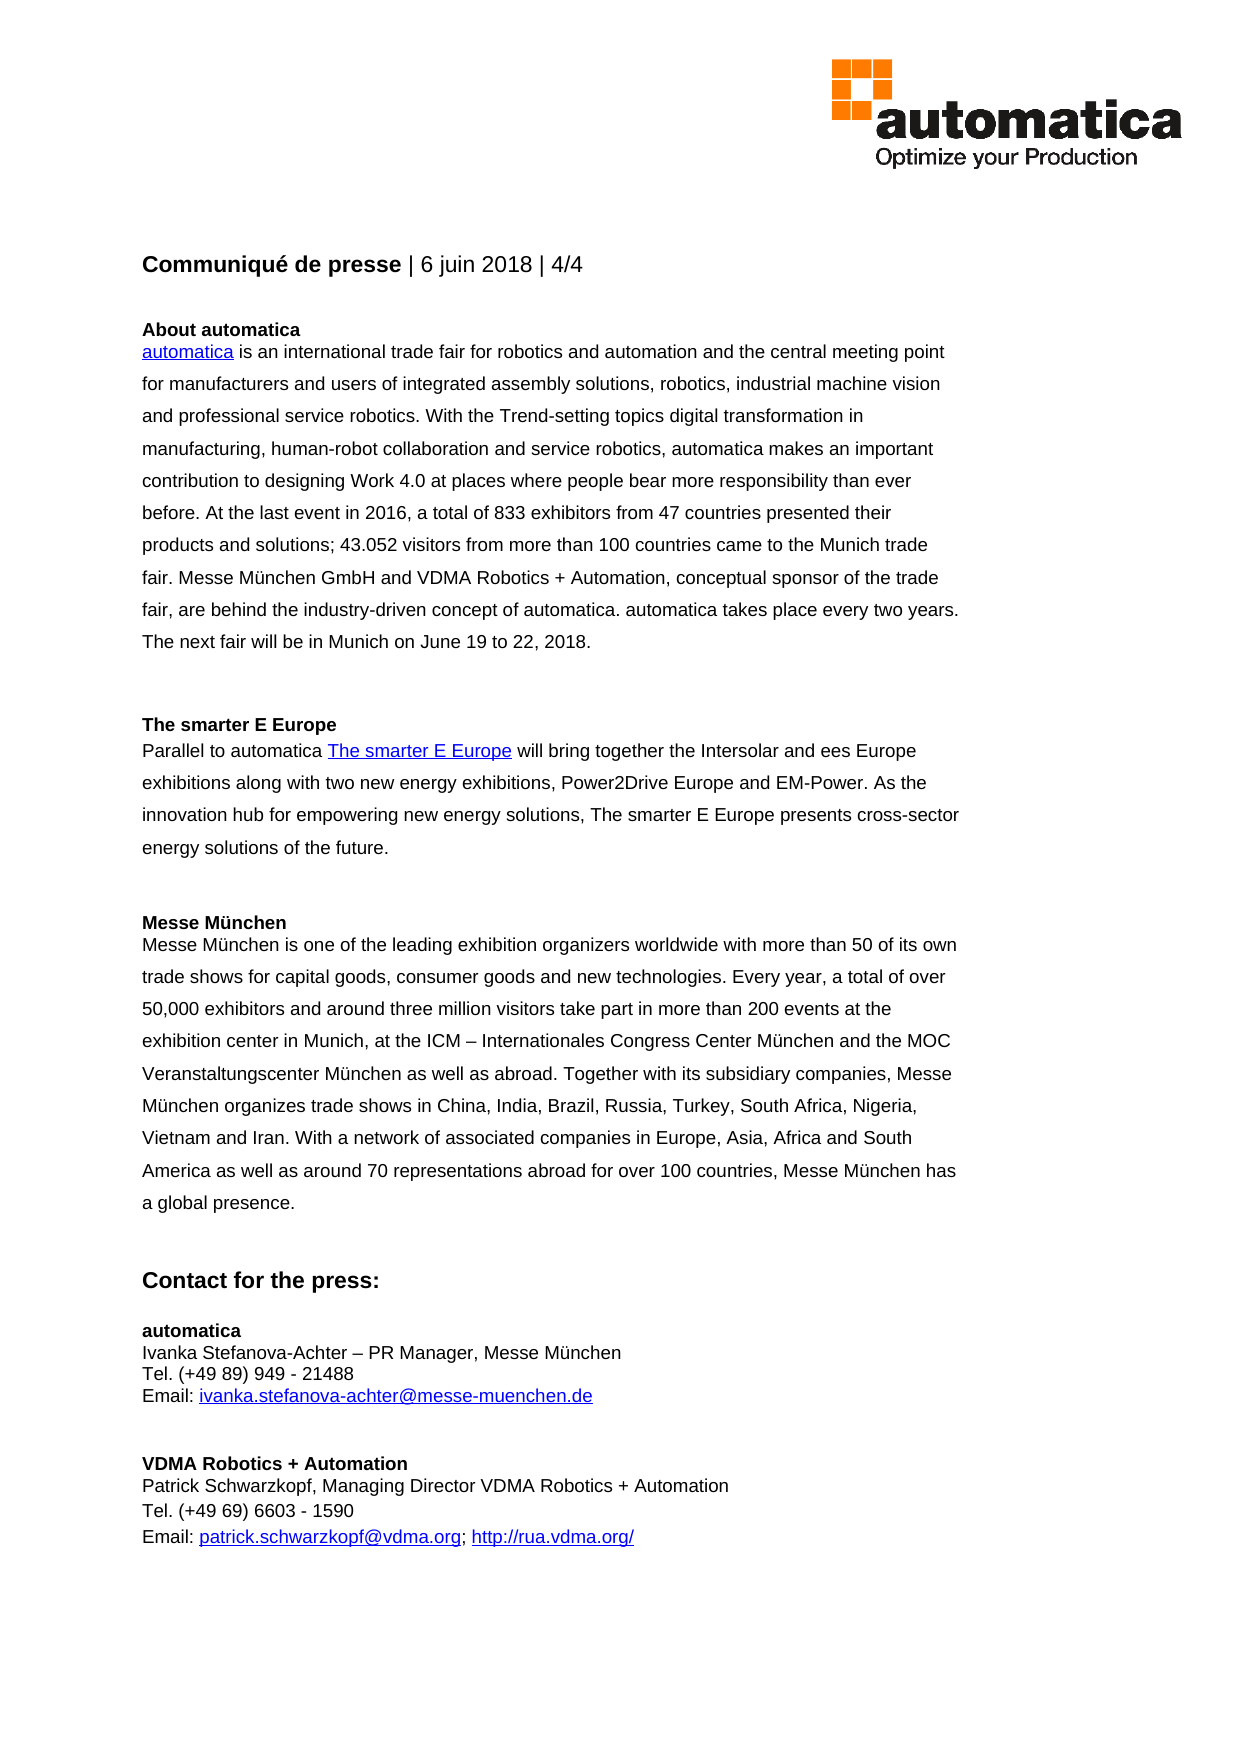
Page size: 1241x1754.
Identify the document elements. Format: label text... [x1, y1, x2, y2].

text Messe München is one of the leading exhibition organizers worldwide with more than 50 of its own trade shows for capital goods, consumer goods and new technologies. Every year, a total of over 50,000 exhibitors and around three million visitors take part in more than 200 events at the exhibition center in Munich, at the ICM – Internationales Congress Center München and the MOC Veranstaltungscenter München as well as abroad. Together with its subsidiary companies, Messe München organizes trade shows in China, India, Brazil, Russia, Turkey, South Africa, Nigeria, Vietnam and Iran. With a network of associated companies in Europe, Asia, Africa and South America as well as around 70 representations abroad for over 100 countries, Messe München has a global presence. [142, 933, 963, 1213]
text Messe München [142, 912, 963, 933]
text automatica is an international trade fair for robotics and automation and the central meeting point for manufacturers and users of integrated assembly solutions, robotics, industrial machine vision and professional service robotics. With the Trend-setting topics digital transformation in manufacturing, human-robot collaboration and service robotics, automatica makes an important contribution to designing Work 4.0 at places where people bear more responsibility than ever before. At the last event in 2016, a total of 833 exhibitors from 47 countries presented their products and solutions; 43.052 visitors from more than 100 countries came to the Munich trade fair. Messe München GmbH and VDMA Robotics + Automation, conceptual sponsor of the trade fair, are behind the industry-driven concept of automatica. automatica takes place every two years. The next fair will be in Munich on June 19 to 22, 2018. [142, 341, 963, 653]
text About automatica [142, 319, 963, 341]
text Ivanka Stefanova-Achter – PR Manager, Messe München [142, 1341, 963, 1363]
text The smarter E Europe [142, 714, 963, 735]
text Contact for the press: [142, 1267, 963, 1293]
text automatica [142, 1320, 963, 1341]
text Tel. (+49 89) 949 - 21488 Email: ivanka.stefanova-achter@messe-muenchen.de [142, 1363, 963, 1406]
text Parallel to automatica The smarter E Europe will bring together the Intersolar and ees Europe exhibitions along with two new energy exhibitions, Power2Drive Europe and EM-Power. As the innovation hub for empowering new energy solutions, The smarter E Europe presents cross-sector energy solutions of the future. [142, 739, 963, 858]
text Patrick Schwarzkopf, Managing Director VDMA Robotics + Automation [142, 1474, 963, 1496]
picture [831, 0, 1241, 171]
text VDMA Robotics + Automation [142, 1453, 963, 1474]
text Tel. (+49 69) 6603 - 1590 Email: patrick.schwarzkopf@vdma.org; http://rua.vdma.org/ [142, 1500, 963, 1548]
